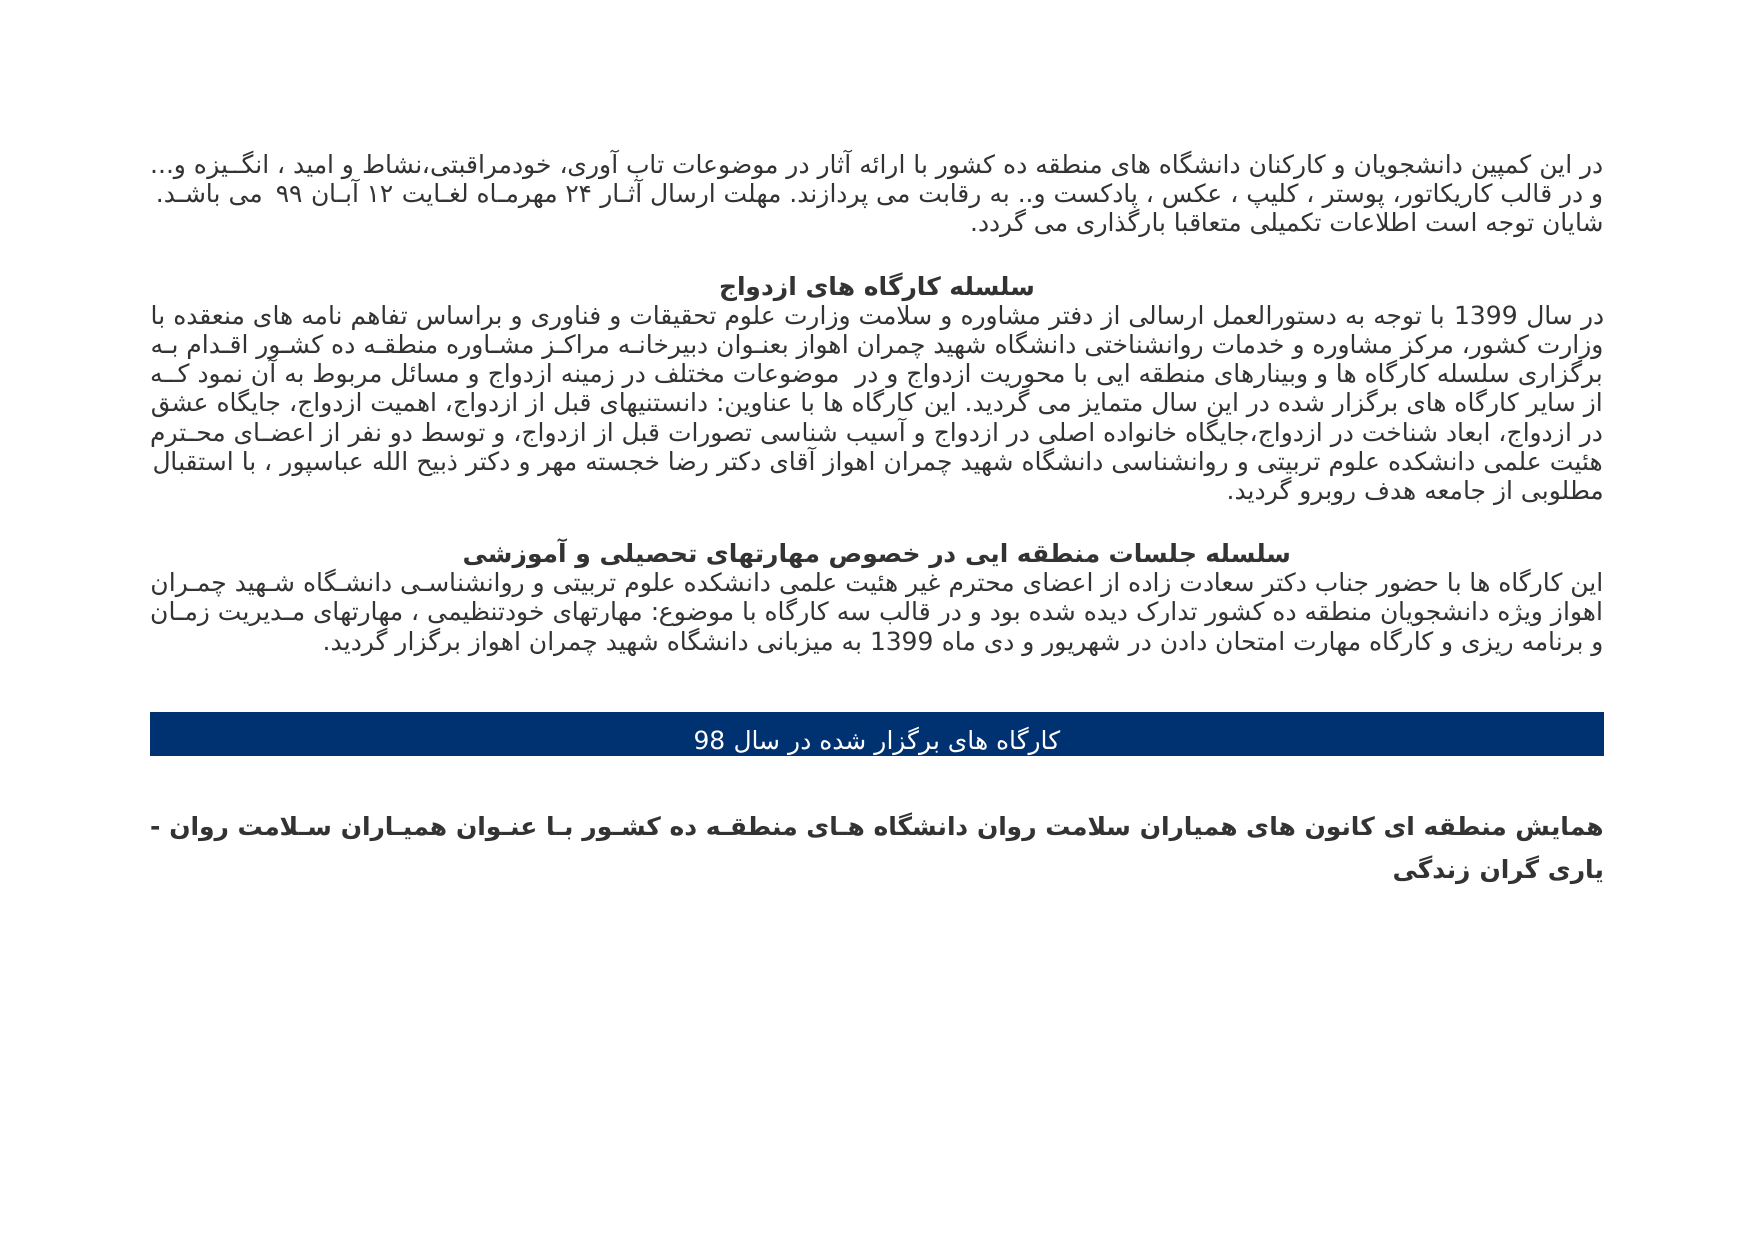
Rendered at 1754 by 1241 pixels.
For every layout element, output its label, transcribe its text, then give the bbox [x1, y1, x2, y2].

text این کارگاه ها با حضور جناب دکتر سعادت زاده از اعضای محترم غیر هئیت علمی دانشکده علوم تربیتی و روانشناسی دانشگاه شهید چمران اهواز ویژه دانشجویان منطقه ده کشور تدارک دیده شده بود و در قالب سه کارگاه با موضوع: مهارتهای خودتنظیمی ، مهارتهای مدیریت زمان و برنامه ریزی و کارگاه مهارت امتحان دادن در شهریور و دی ماه 1399 به میزبانی دانشگاه شهید چمران اهواز برگزار گردید. [150, 568, 1604, 656]
text سلسله جلسات منطقه ایی در خصوص مهارتهای تحصیلی و آموزشی [150, 539, 1604, 568]
text همایش منطقه ای کانون های همیاران سلامت روان دانشگاه های منطقه ده کشور با عنوان همیاران سلامت روان - یاری گران زندگی [150, 798, 1604, 884]
text در این کمپین دانشجویان و کارکنان دانشگاه های منطقه ده کشور با ارائه آثار در موضوعات تاب آوری، خودمراقبتی،نشاط و امید ، انگیزه و... و در قالب کاریکاتور، پوستر ، کلیپ ، عکس ، پادکست و.. به رقابت می پردازند. مهلت ارسال آثار ۲۴ مهرماه لغایت ۱۲ آبان ۹۹ می باشد. شایان توجه است اطلاعات تکمیلی متعاقبا بارگذاری می گردد. [150, 150, 1604, 238]
text سلسله کارگاه های ازدواج [150, 272, 1604, 301]
text کارگاه های برگزار شده در سال 98 [150, 712, 1604, 756]
text در سال 1399 با توجه به دستورالعمل ارسالی از دفتر مشاوره و سلامت وزارت علوم تحقیقات و فناوری و براساس تفاهم نامه های منعقده با وزارت کشور، مرکز مشاوره و خدمات روانشناختی دانشگاه شهید چمران اهواز بعنوان دبیرخانه مراکز مشاوره منطقه ده کشور اقدام به برگزاری سلسله کارگاه ها و وبینارهای منطقه ایی با محوریت ازدواج و در موضوعات مختلف در زمینه ازدواج و مسائل مربوط به آن نمود که از سایر کارگاه های برگزار شده در این سال متمایز می گردید. این کارگاه ها با عناوین: دانستنیهای قبل از ازدواج، اهمیت ازدواج، جایگاه عشق در ازدواج، ابعاد شناخت در ازدواج،جایگاه خانواده اصلی در ازدواج و آسیب شناسی تصورات قبل از ازدواج، و توسط دو نفر از اعضای محترم هئیت علمی دانشکده علوم تربیتی و روانشناسی دانشگاه شهید چمران اهواز آقای دکتر رضا خجسته مهر و دکتر ذبیح الله عباسپور ، با استقبال مطلوبی از جامعه هدف روبرو گردید. [150, 301, 1604, 505]
